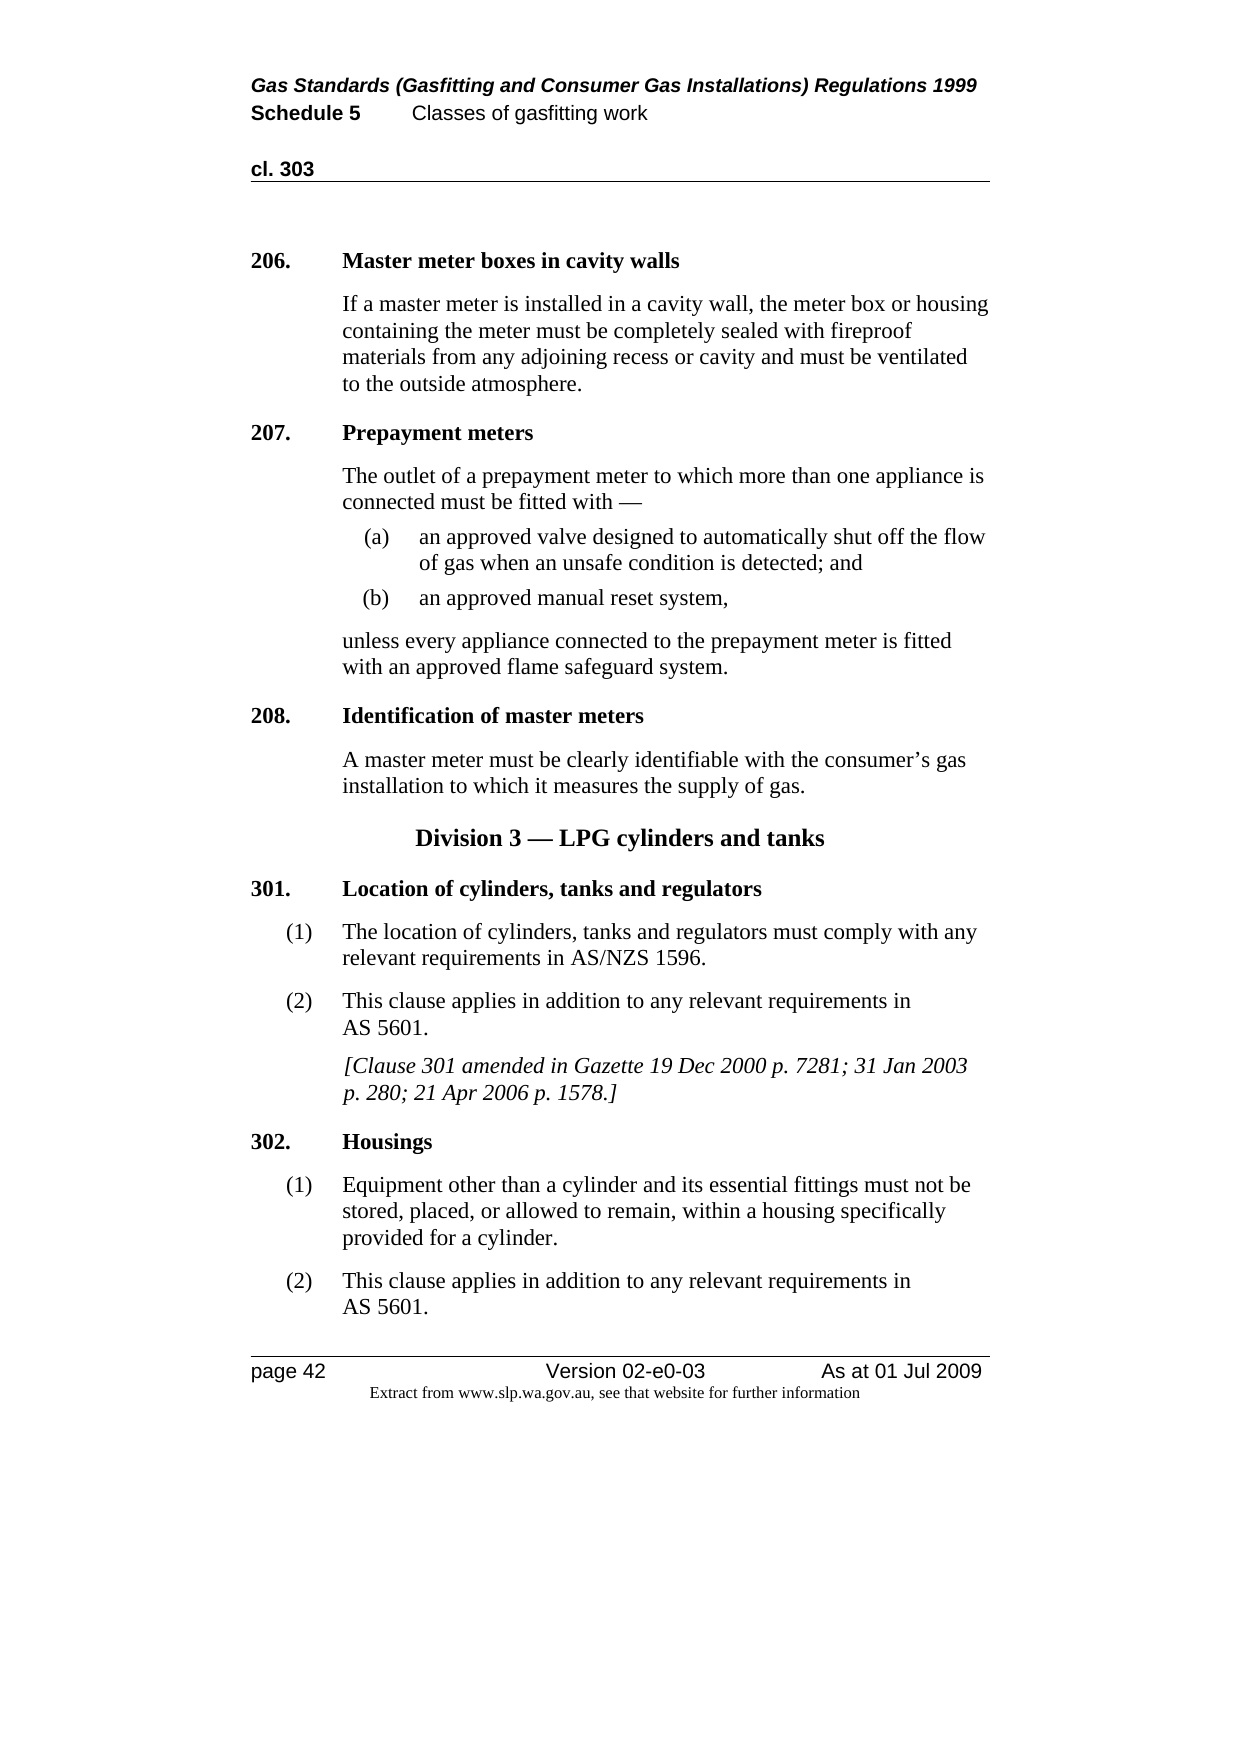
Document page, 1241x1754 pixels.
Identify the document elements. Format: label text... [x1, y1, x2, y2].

text unless every appliance connected to the prepayment meter is fitted with an approved flame safeguard system. [251, 627, 990, 680]
subtitle 301. Location of cylinders, tanks and regulators [251, 875, 990, 901]
text (1) Equipment other than a cylinder and its essential fittings must not be stored, placed, or allowed to remain, within a housing specifically provided for a cylinder. [251, 1171, 990, 1250]
text A master meter must be clearly identifiable with the consumer’s gas installation to which it measures the supply of gas. [251, 746, 990, 798]
subtitle 302. Housings [251, 1128, 990, 1154]
text [Clause 301 amended in Gazette 19 Dec 2000 p. 7281; 31 Jan 2003 p. 280; 21 Apr 2006 p. 1578.] [251, 1053, 990, 1105]
text (1) The location of cylinders, tanks and regulators must comply with any relevant requirements in AS/NZS 1596. [251, 918, 990, 971]
subtitle 208. Identification of master meters [251, 703, 990, 729]
text If a master meter is installed in a cavity wall, the meter box or housing containing the meter must be completely sealed with fireproof materials from any adjoining recess or cavity and must be ventilated to the outside atmosphere. [251, 291, 990, 396]
subtitle 206. Master meter boxes in cavity walls [251, 247, 990, 274]
text (b) an approved manual reset system, [251, 584, 990, 610]
text The outlet of a prepayment meter to which more than one appliance is connected must be fitted with — [251, 462, 990, 514]
text (a) an approved valve designed to automatically shut off the flow of gas when an unsafe condition is detected; and [251, 523, 990, 576]
subtitle Division 3 — LPG cylinders and tanks [251, 823, 990, 852]
text (2) This clause applies in addition to any relevant requirements in AS 5601. [251, 987, 990, 1040]
text (2) This clause applies in addition to any relevant requirements in AS 5601. [251, 1267, 990, 1320]
subtitle 207. Prepayment meters [251, 419, 990, 445]
